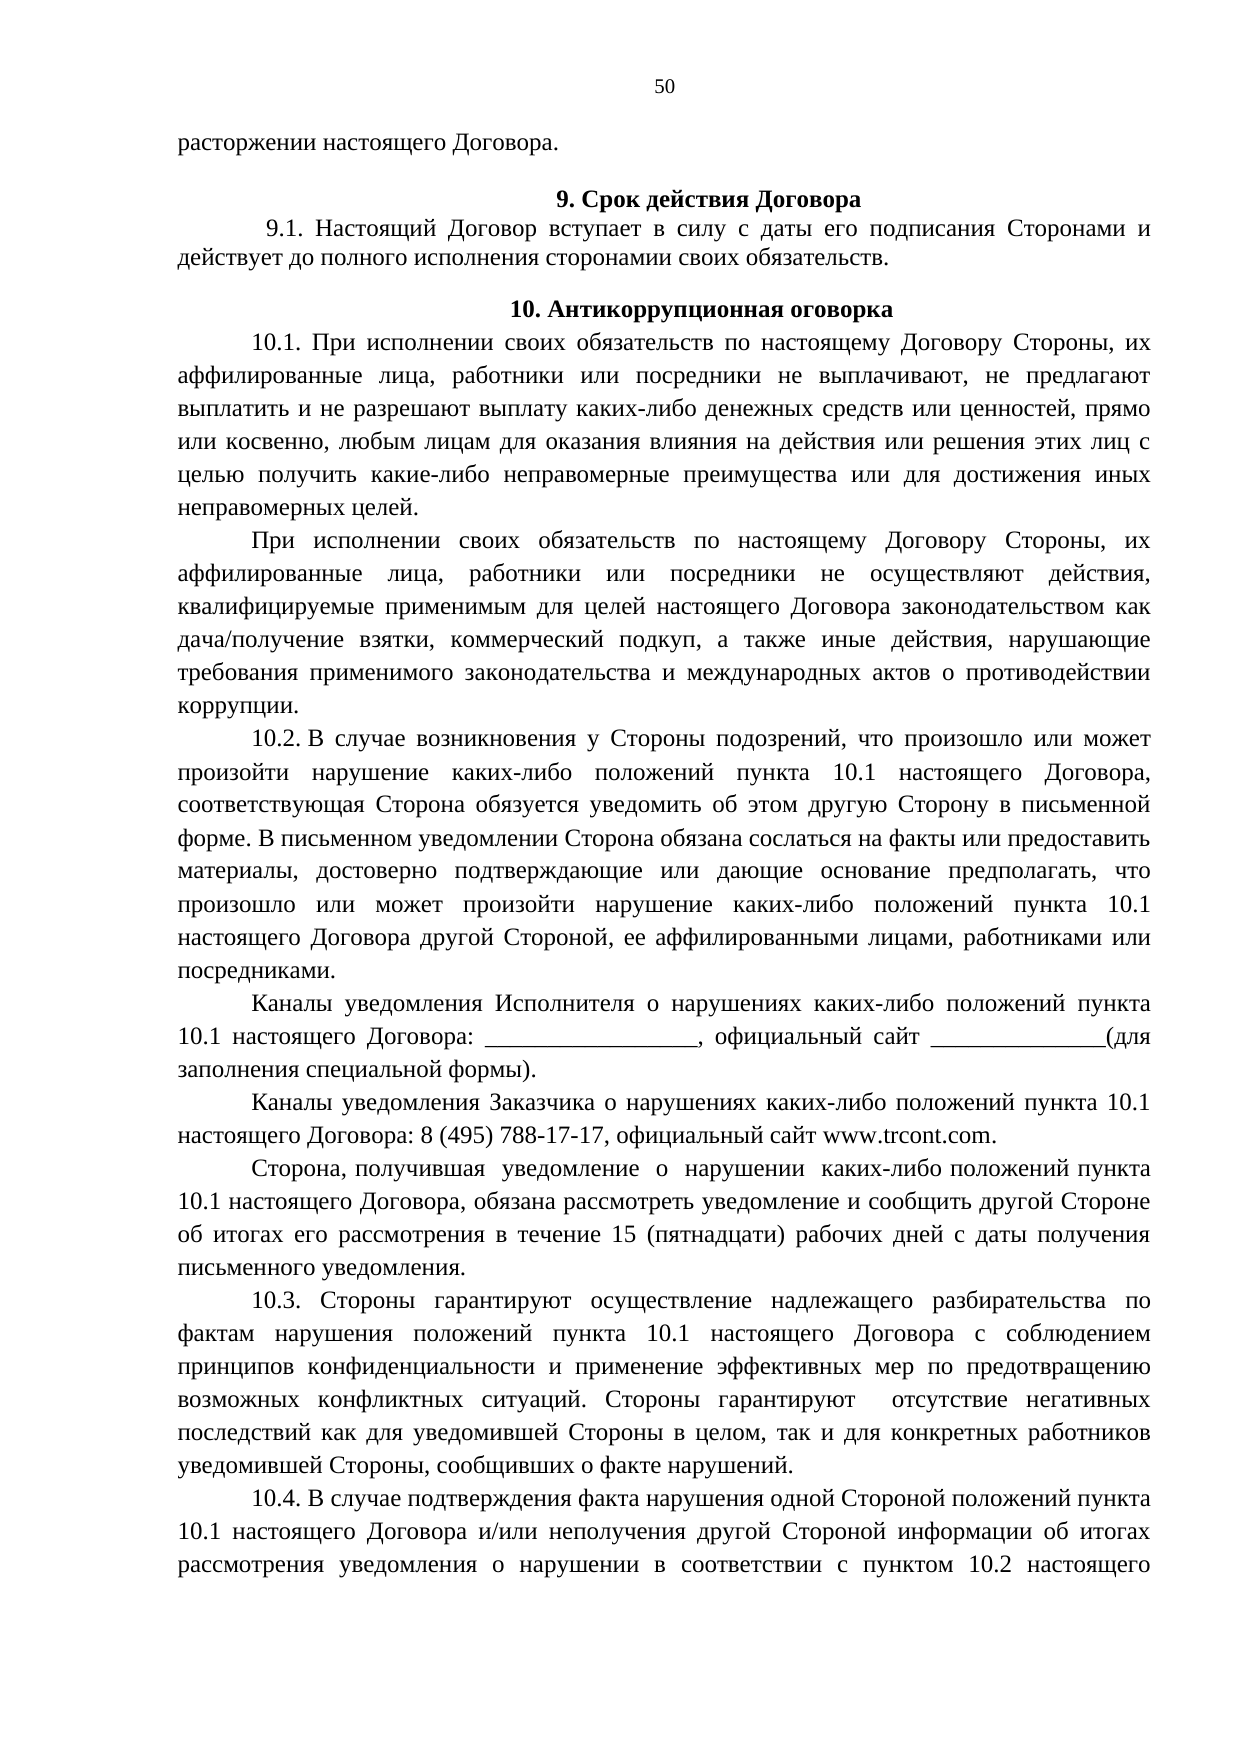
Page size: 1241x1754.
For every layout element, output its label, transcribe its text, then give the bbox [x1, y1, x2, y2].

text Каналы уведомления Исполнителя о нарушениях каких-либо положений пункта 10.1 настоящего Договора: _________________, официальный сайт ______________(для заполнения специальной формы). [177, 988, 1152, 1082]
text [177, 127, 1152, 155]
text Сторона, получившая уведомление о нарушении каких-либо положений пункта 10.1 настоящего Договора, обязана рассмотреть уведомление и сообщить другой Стороне об итогах его рассмотрения в течение 15 (пятнадцати) рабочих дней с даты получения письменного уведомления. [177, 1153, 1152, 1281]
text 9.1. Настоящий Договор вступает в силу с даты его подписания Сторонами и действует до полного исполнения сторонамии своих обязательств. [177, 213, 1152, 270]
text 10. Антикоррупционная оговорка [177, 294, 1152, 323]
text 10.2. В случае возникновения у Стороны подозрений, что произошло или может произойти нарушение каких-либо положений пункта 10.1 настоящего Договора, соответствующая Сторона обязуется уведомить об этом другую Сторону в письменной форме. В письменном уведомлении Сторона обязана сослаться на факты или предоставить материалы, достоверно подтверждающие или дающие основание предполагать, что произошло или может произойти нарушение каких-либо положений пункта 10.1 настоящего Договора другой Стороной, ее аффилированными лицами, работниками или посредниками. [177, 723, 1152, 983]
text 10.1. При исполнении своих обязательств по настоящему Договору Стороны, их аффилированные лица, работники или посредники не выплачивают, не предлагают выплатить и не разрешают выплату каких-либо денежных средств или ценностей, прямо или косвенно, любым лицам для оказания влияния на действия или решения этих лиц с целью получить какие-либо неправомерные преимущества или для достижения иных неправомерных целей. [177, 327, 1152, 521]
text 9. Срок действия Договора [177, 184, 1152, 213]
text Каналы уведомления Заказчика о нарушениях каких-либо положений пункта 10.1 настоящего Договора: 8 (495) 788-17-17, официальный сайт www.trcont.com. [177, 1087, 1152, 1148]
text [177, 1483, 1152, 1578]
text 10.3. Стороны гарантируют осуществление надлежащего разбирательства по фактам нарушения положений пункта 10.1 настоящего Договора с соблюдением принципов конфиденциальности и применение эффективных мер по предотвращению возможных конфликтных ситуаций. Стороны гарантируют отсутствие негативных последствий как для уведомившей Стороны в целом, так и для конкретных работников уведомившей Стороны, сообщивших о факте нарушений. [177, 1285, 1152, 1479]
text При исполнении своих обязательств по настоящему Договору Стороны, их аффилированные лица, работники или посредники не осуществляют действия, квалифицируемые применимым для целей настоящего Договора законодательством как дача/получение взятки, коммерческий подкуп, а также иные действия, нарушающие требования применимого законодательства и международных актов о противодействии коррупции. [177, 525, 1152, 719]
